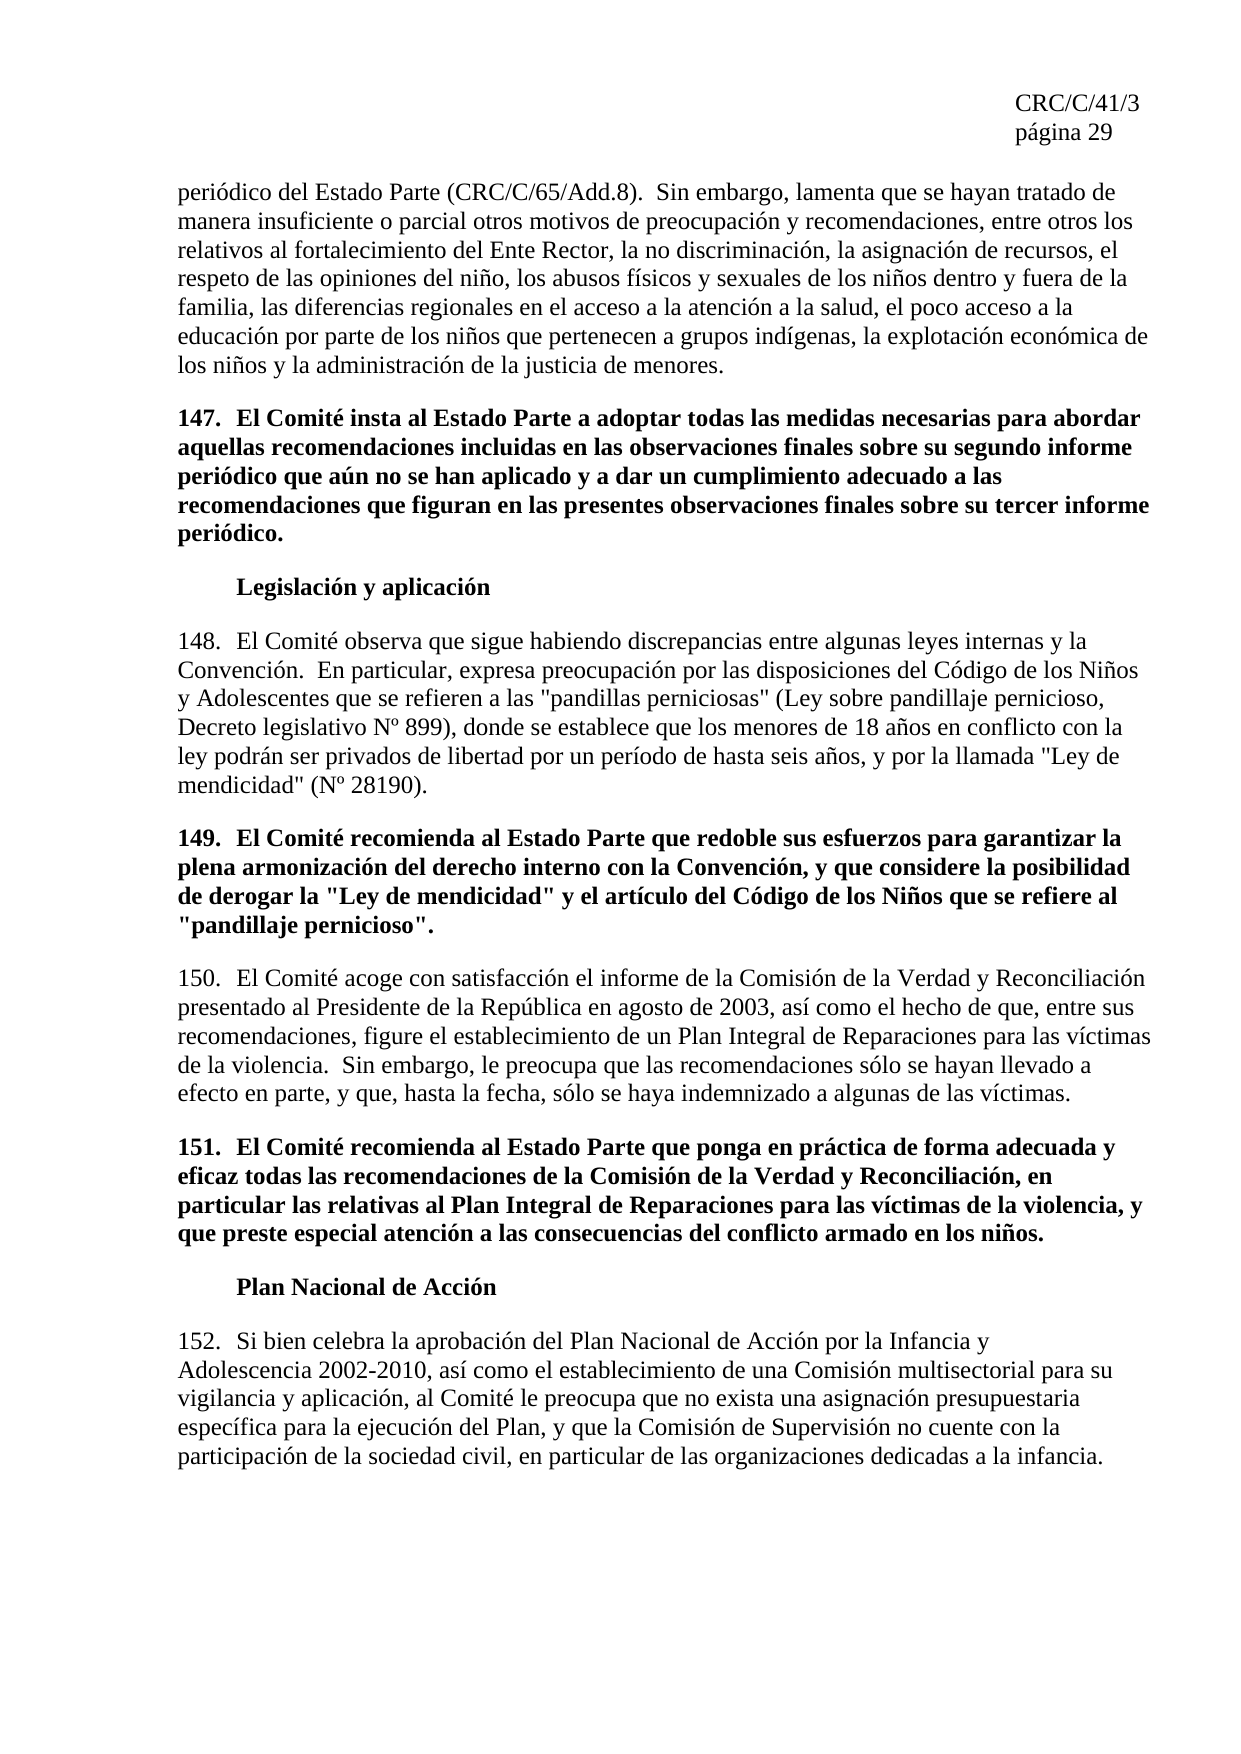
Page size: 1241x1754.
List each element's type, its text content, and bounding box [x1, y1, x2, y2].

text 149. El Comité recomienda al Estado Parte que redoble sus esfuerzos para garantizar la plena armonización del derecho interno con la Convención, y que considere la posibilidad de derogar la "Ley de mendicidad" y el artículo del Código de los Niños que se refiere al "pandillaje pernicioso". [177, 823, 1152, 938]
text Legislación y aplicación [236, 572, 1152, 601]
text 152. Si bien celebra la aprobación del Plan Nacional de Acción por la Infancia y Adolescencia 2002-2010, así como el establecimiento de una Comisión multisectorial para su vigilancia y aplicación, al Comité le preocupa que no exista una asignación presupuestaria específica para la ejecución del Plan, y que la Comisión de Supervisión no cuente con la participación de la sociedad civil, en particular de las organizaciones dedicadas a la infancia. [177, 1326, 1152, 1470]
text 150. El Comité acoge con satisfacción el informe de la Comisión de la Verdad y Reconciliación presentado al Presidente de la República en agosto de 2003, así como el hecho de que, entre sus recomendaciones, figure el establecimiento de un Plan Integral de Reparaciones para las víctimas de la violencia. Sin embargo, le preocupa que las recomendaciones sólo se hayan llevado a efecto en parte, y que, hasta la fecha, sólo se haya indemnizado a algunas de las víctimas. [177, 963, 1152, 1107]
text Plan Nacional de Acción [177, 1272, 1152, 1301]
text 151. El Comité recomienda al Estado Parte que ponga en práctica de forma adecuada y eficaz todas las recomendaciones de la Comisión de la Verdad y Reconciliación, en particular las relativas al Plan Integral de Reparaciones para las víctimas de la violencia, y que preste especial atención a las consecuencias del conflicto armado en los niños. [177, 1132, 1152, 1247]
text 147. El Comité insta al Estado Parte a adoptar todas las medidas necesarias para abordar aquellas recomendaciones incluidas en las observaciones finales sobre su segundo informe periódico que aún no se han aplicado y a dar un cumplimiento adecuado a las recomendaciones que figuran en las presentes observaciones finales sobre su tercer informe periódico. [177, 403, 1152, 547]
text 148. El Comité observa que sigue habiendo discrepancias entre algunas leyes internas y la Convención. En particular, expresa preocupación por las disposiciones del Código de los Niños y Adolescentes que se refieren a las "pandillas perniciosas" (Ley sobre pandillaje pernicioso, Decreto legislativo Nº 899), donde se establece que los menores de 18 años en conflicto con la ley podrán ser privados de libertad por un período de hasta seis años, y por la llamada "Ley de mendicidad" (Nº 28190). [177, 626, 1152, 798]
